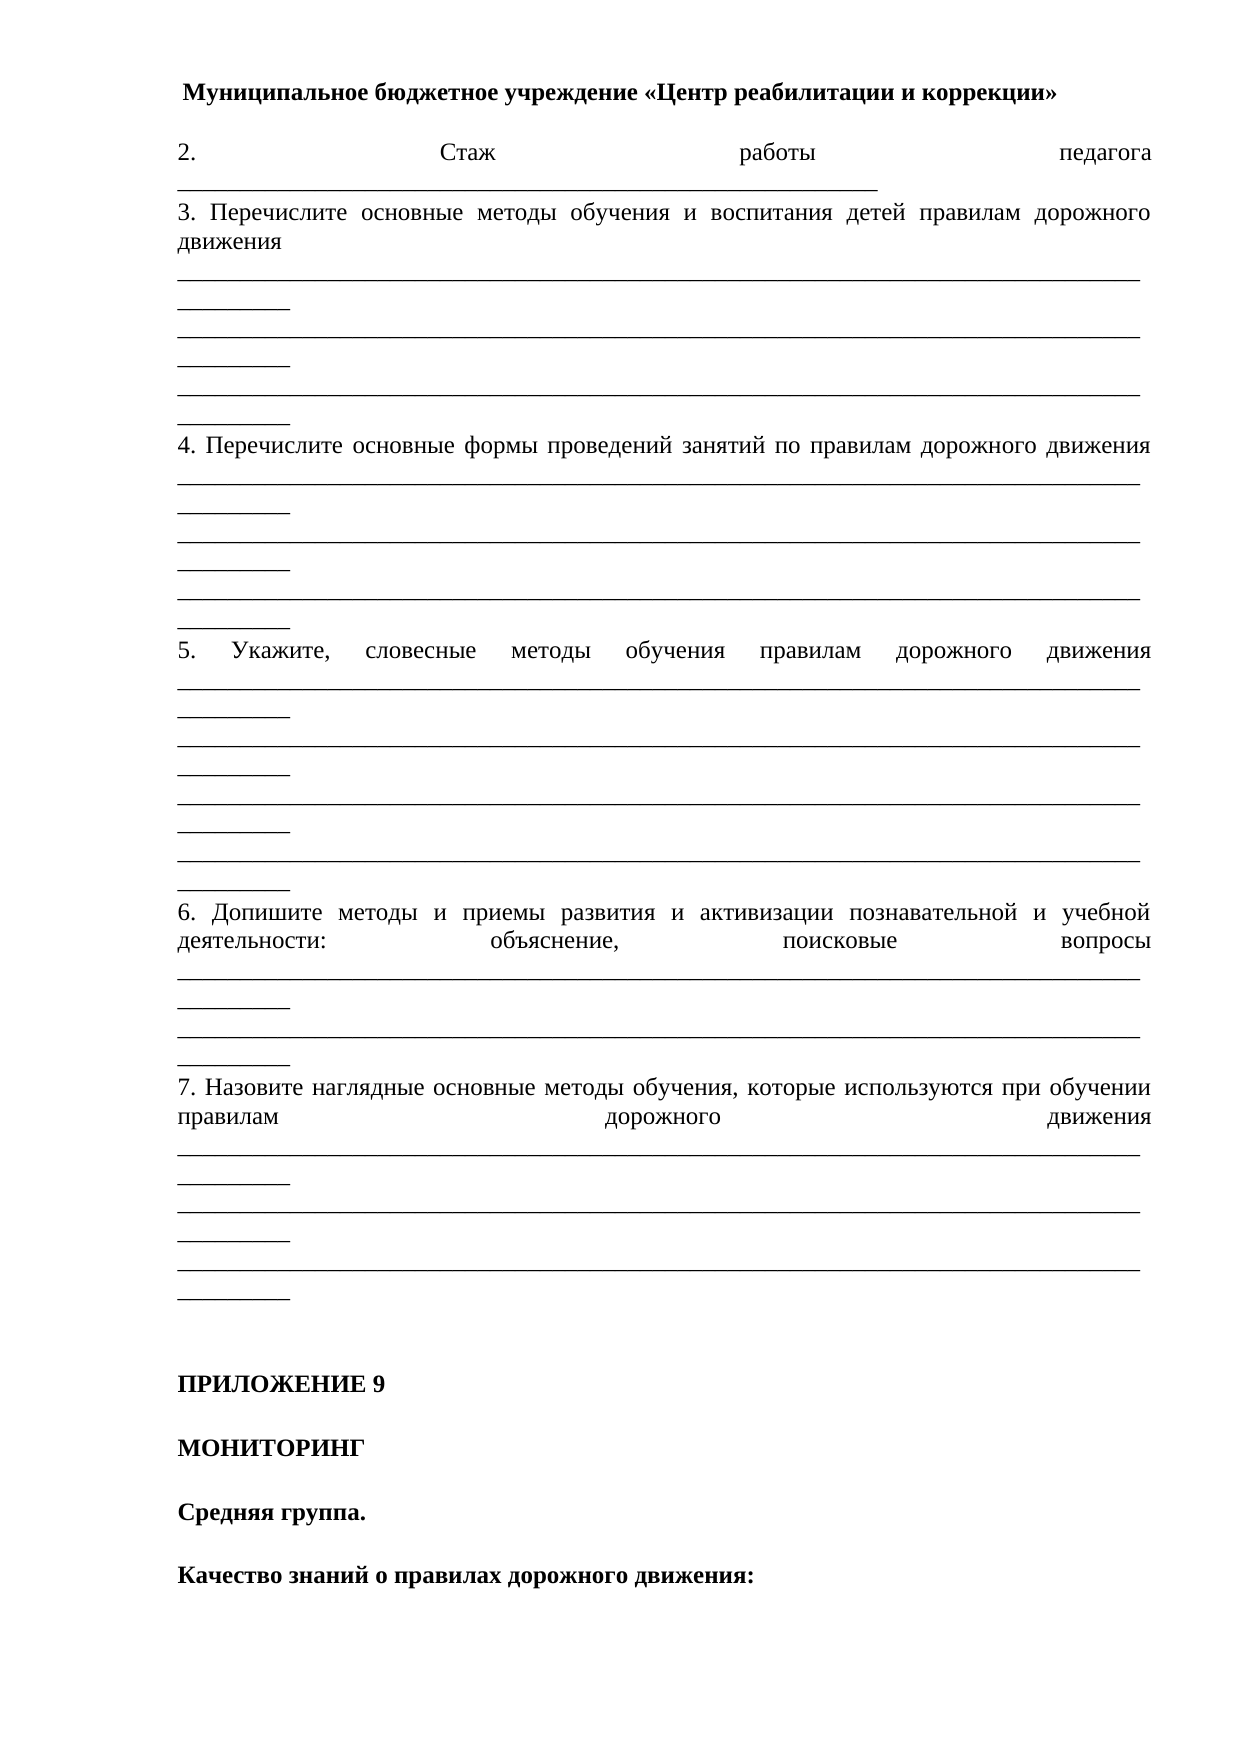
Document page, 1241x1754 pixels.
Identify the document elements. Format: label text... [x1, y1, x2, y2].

text МОНИТОРИНГ [177, 1433, 1152, 1462]
text 4. Перечислите основные формы проведений занятий по правилам дорожного движения ______________________________________________________________________________________ ______________________________________________________________________________________ ______________________________________________________________________________________ [177, 431, 1152, 632]
text 3. Перечислите основные методы обучения и воспитания детей правилам дорожного движения ______________________________________________________________________________________ ______________________________________________________________________________________ ______________________________________________________________________________________ [177, 197, 1152, 427]
text Качество знаний о правилах дорожного движения: [177, 1561, 1152, 1589]
text ПРИЛОЖЕНИЕ 9 [177, 1369, 1152, 1398]
text 6. Допишите методы и приемы развития и активизации познавательной и учебной деятельности: объяснение, поисковые вопросы ______________________________________________________________________________________ ______________________________________________________________________________________ [177, 897, 1152, 1069]
text 2. Стаж работы педагога ________________________________________________________ [177, 137, 1152, 194]
text Средняя группа. [177, 1497, 1152, 1526]
text 5. Укажите, словесные методы обучения правилам дорожного движения ______________________________________________________________________________________ ______________________________________________________________________________________ ______________________________________________________________________________________ ______________________________________________________________________________________ [177, 635, 1152, 894]
text 7. Назовите наглядные основные методы обучения, которые используются при обучении правилам дорожного движения ______________________________________________________________________________________ ______________________________________________________________________________________ ______________________________________________________________________________________ [177, 1072, 1152, 1302]
